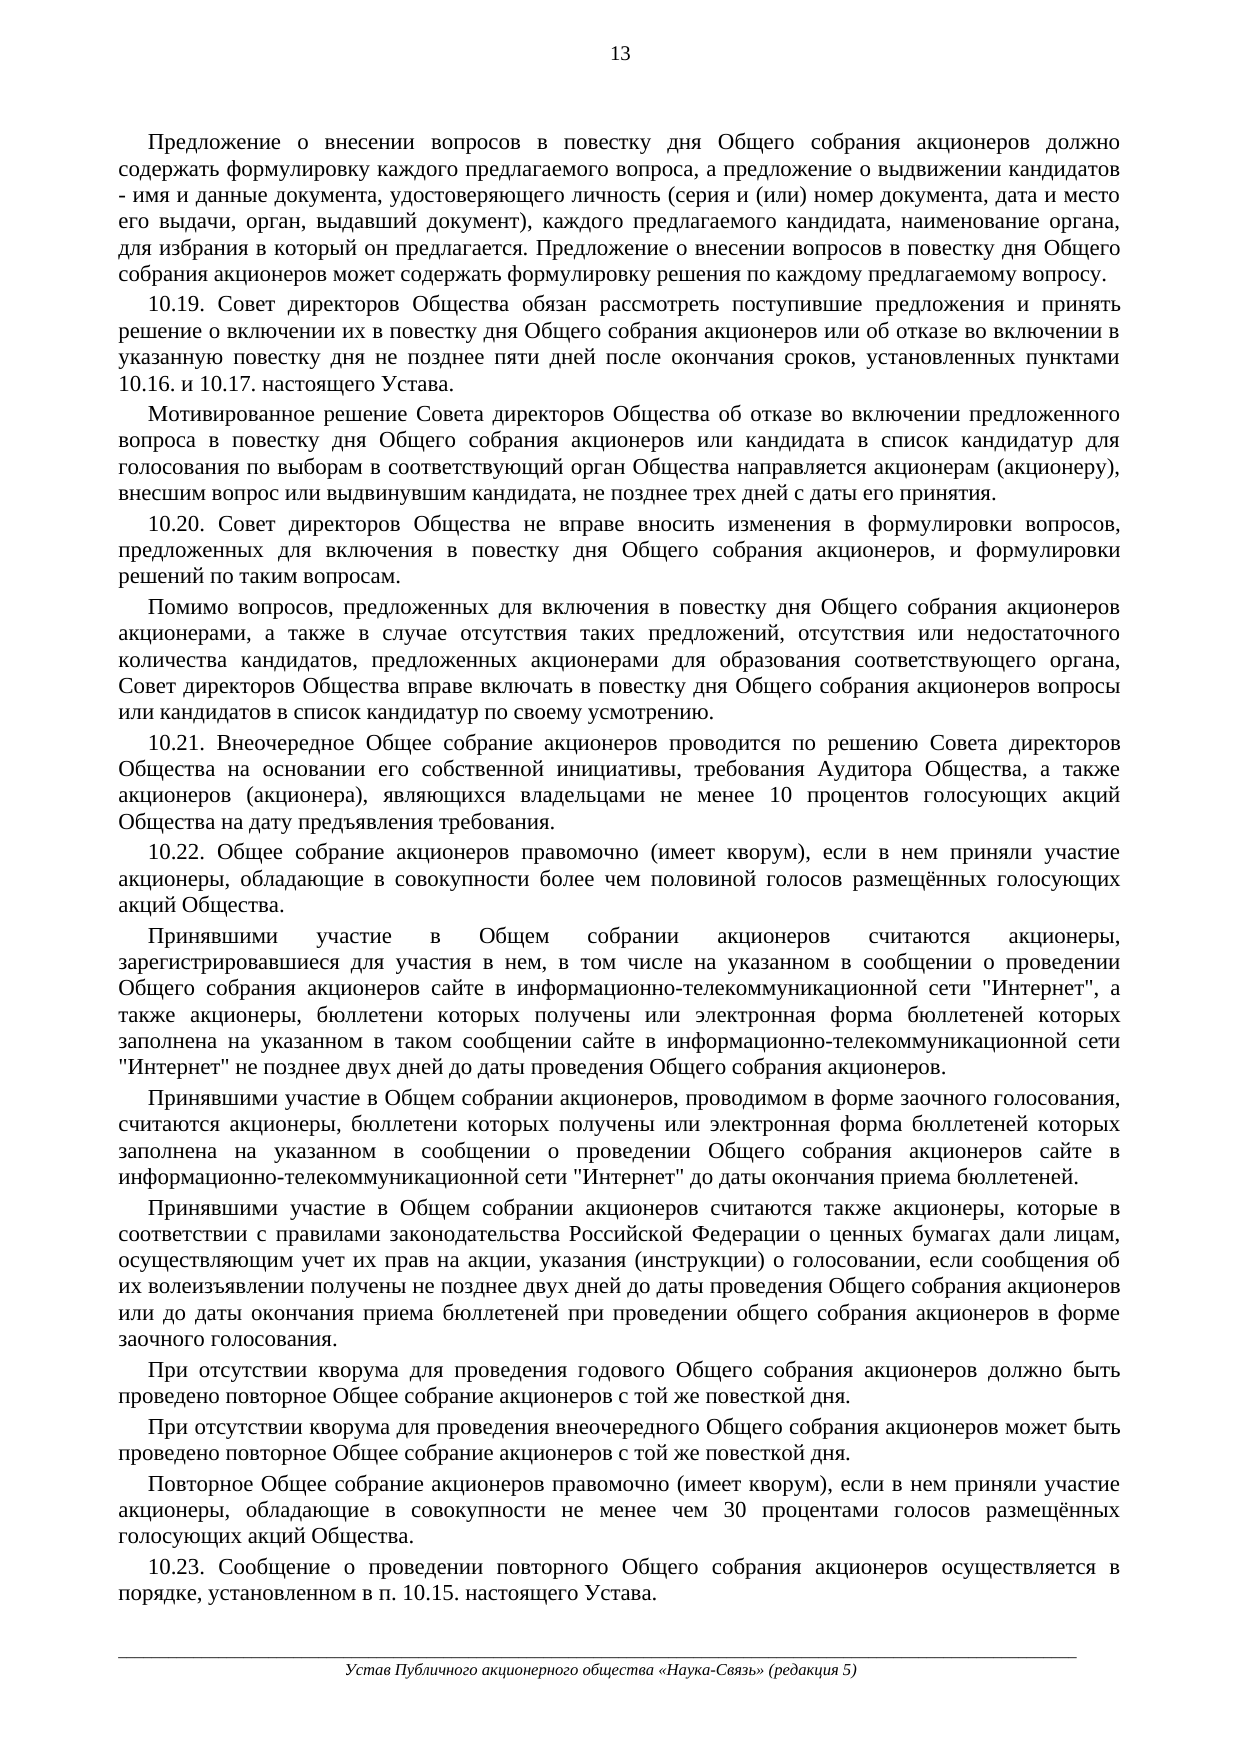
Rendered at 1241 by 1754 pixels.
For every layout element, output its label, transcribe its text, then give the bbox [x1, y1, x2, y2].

text Помимо вопросов, предложенных для включения в повестку дня Общего собрания акционеров акционерами, а также в случае отсутствия таких предложений, отсутствия или недостаточного количества кандидатов, предложенных акционерами для образования соответствующего органа, Совет директоров Общества вправе включать в повестку дня Общего собрания акционеров вопросы или кандидатов в список кандидатур по своему усмотрению. [118, 593, 1122, 725]
text Мотивированное решение Совета директоров Общества об отказе во включении предложенного вопроса в повестку дня Общего собрания акционеров или кандидата в список кандидатур для голосования по выборам в соответствующий орган Общества направляется акционерам (акционеру), внесшим вопрос или выдвинувшим кандидата, не позднее трех дней с даты его принятия. [118, 400, 1122, 506]
text Принявшими участие в Общем собрании акционеров считаются также акционеры, которые в соответствии с правилами законодательства Российской Федерации о ценных бумагах дали лицам, осуществляющим учет их прав на акции, указания (инструкции) о голосовании, если сообщения об их волеизъявлении получены не позднее двух дней до даты проведения Общего собрания акционеров или до даты окончания приема бюллетеней при проведении общего собрания акционеров в форме заочного голосования. [118, 1193, 1122, 1352]
text Повторное Общее собрание акционеров правомочно (имеет кворум), если в нем приняли участие акционеры, обладающие в совокупности не менее чем 30 процентами голосов размещённых голосующих акций Общества. [118, 1469, 1122, 1549]
text 10.20. Совет директоров Общества не вправе вносить изменения в формулировки вопросов, предложенных для включения в повестку дня Общего собрания акционеров, и формулировки решений по таким вопросам. [118, 510, 1122, 589]
text При отсутствии кворума для проведения годового Общего собрания акционеров должно быть проведено повторное Общее собрание акционеров с той же повесткой дня. [118, 1356, 1122, 1408]
text 10.19. Совет директоров Общества обязан рассмотреть поступившие предложения и принять решение о включении их в повестку дня Общего собрания акционеров или об отказе во включении в указанную повестку дня не позднее пяти дней после окончания сроков, установленных пунктами 10.16. и 10.17. настоящего Устава. [118, 291, 1122, 396]
text 10.21. Внеочередное Общее собрание акционеров проводится по решению Совета директоров Общества на основании его собственной инициативы, требования Аудитора Общества, а также акционеров (акционера), являющихся владельцами не менее 10 процентов голосующих акций Общества на дату предъявления требования. [118, 729, 1122, 834]
text При отсутствии кворума для проведения внеочередного Общего собрания акционеров может быть проведено повторное Общее собрание акционеров с той же повесткой дня. [118, 1413, 1122, 1465]
text Принявшими участие в Общем собрании акционеров считаются акционеры, зарегистрировавшиеся для участия в нем, в том числе на указанном в сообщении о проведении Общего собрания акционеров сайте в информационно-телекоммуникационной сети "Интернет", а также акционеры, бюллетени которых получены или электронная форма бюллетеней которых заполнена на указанном в таком сообщении сайте в информационно-телекоммуникационной сети "Интернет" не позднее двух дней до даты проведения Общего собрания акционеров. [118, 922, 1122, 1080]
text Принявшими участие в Общем собрании акционеров, проводимом в форме заочного голосования, считаются акционеры, бюллетени которых получены или электронная форма бюллетеней которых заполнена на указанном в сообщении о проведении Общего собрания акционеров сайте в информационно-телекоммуникационной сети "Интернет" до даты окончания приема бюллетеней. [118, 1084, 1122, 1189]
text Предложение о внесении вопросов в повестку дня Общего собрания акционеров должно содержать формулировку каждого предлагаемого вопроса, а предложение о выдвижении кандидатов - имя и данные документа, удостоверяющего личность (серия и (или) номер документа, дата и место его выдачи, орган, выдавший документ), каждого предлагаемого кандидата, наименование органа, для избрания в который он предлагается. Предложение о внесении вопросов в повестку дня Общего собрания акционеров может содержать формулировку решения по каждому предлагаемому вопросу. [118, 128, 1122, 286]
text 10.23. Сообщение о проведении повторного Общего собрания акционеров осуществляется в порядке, установленном в п. 10.15. настоящего Устава. [118, 1553, 1122, 1606]
text 10.22. Общее собрание акционеров правомочно (имеет кворум), если в нем приняли участие акционеры, обладающие в совокупности более чем половиной голосов размещённых голосующих акций Общества. [118, 838, 1122, 917]
